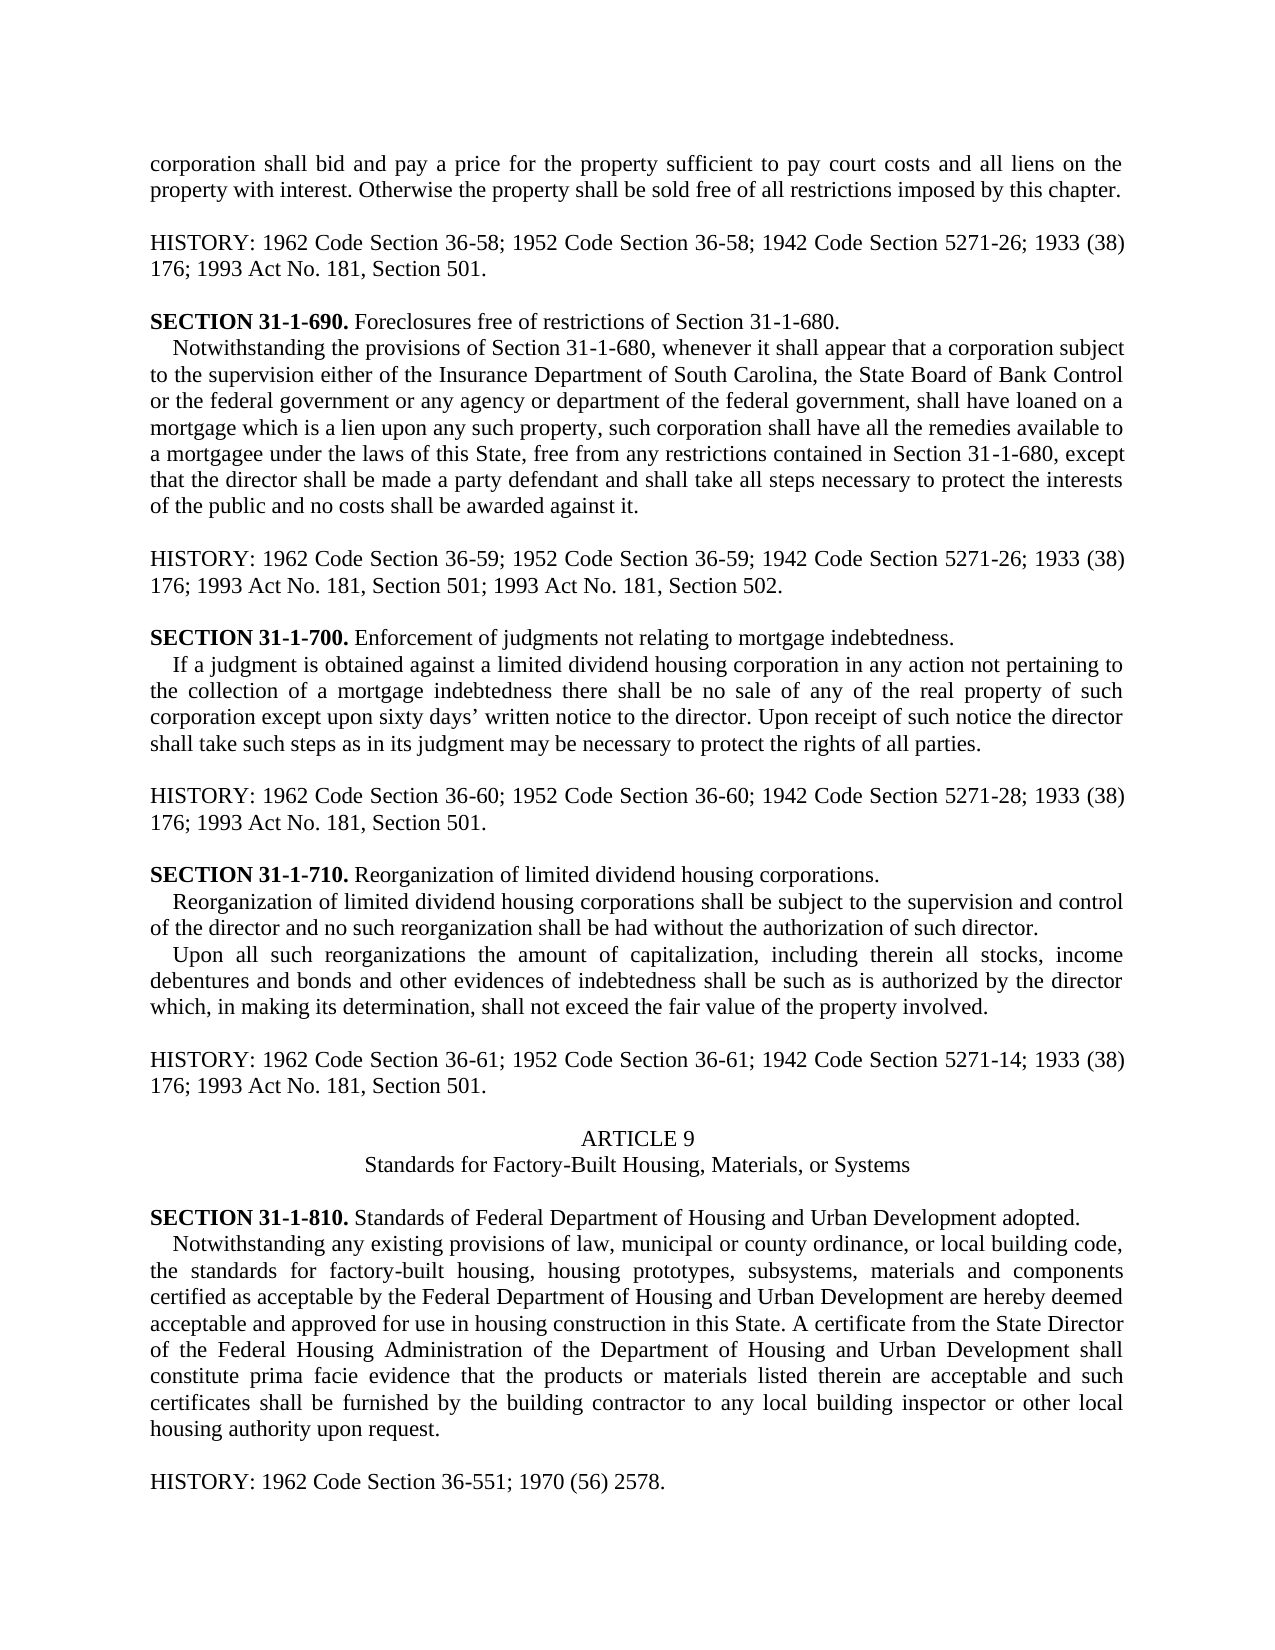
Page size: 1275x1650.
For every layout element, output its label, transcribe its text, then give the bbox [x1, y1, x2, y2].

text SECTION 31-1-710. Reorganization of limited dividend housing corporations. [150, 862, 1125, 888]
text SECTION 31-1-700. Enforcement of judgments not relating to mortgage indebtedness. [150, 624, 1125, 651]
text SECTION 31-1-810. Standards of Federal Department of Housing and Urban Development adopted. [150, 1204, 1125, 1231]
text If a judgment is obtained against a limited dividend housing corporation in any action not pertaining to the collection of a mortgage indebtedness there shall be no sale of any of the real property of such corporation except upon sixty days’ written notice to the director. Upon receipt of such notice the director shall take such steps as in its judgment may be necessary to protect the rights of all parties. [150, 651, 1125, 756]
text Standards for Factory-Built Housing, Materials, or Systems [150, 1151, 1125, 1178]
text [150, 150, 1125, 203]
text SECTION 31-1-690. Foreclosures free of restrictions of Section 31-1-680. [150, 308, 1125, 334]
text HISTORY: 1962 Code Section 36-60; 1952 Code Section 36-60; 1942 Code Section 5271-28; 1933 (38) 176; 1993 Act No. 181, Section 501. [150, 782, 1125, 835]
text HISTORY: 1962 Code Section 36-59; 1952 Code Section 36-59; 1942 Code Section 5271-26; 1933 (38) 176; 1993 Act No. 181, Section 501; 1993 Act No. 181, Section 502. [150, 545, 1125, 598]
text Notwithstanding any existing provisions of law, municipal or county ordinance, or local building code, the standards for factory-built housing, housing prototypes, subsystems, materials and components certified as acceptable by the Federal Department of Housing and Urban Development are hereby deemed acceptable and approved for use in housing construction in this State. A certificate from the State Director of the Federal Housing Administration of the Department of Housing and Urban Development shall constitute prima facie evidence that the products or materials listed therein are acceptable and such certificates shall be furnished by the building contractor to any local building inspector or other local housing authority upon request. [150, 1231, 1125, 1441]
text HISTORY: 1962 Code Section 36-58; 1952 Code Section 36-58; 1942 Code Section 5271-26; 1933 (38) 176; 1993 Act No. 181, Section 501. [150, 229, 1125, 282]
text ARTICLE 9 [150, 1125, 1125, 1151]
text Reorganization of limited dividend housing corporations shall be subject to the supervision and control of the director and no such reorganization shall be had without the authorization of such director. [150, 888, 1125, 941]
text Upon all such reorganizations the amount of capitalization, including therein all stocks, income debentures and bonds and other evidences of indebtedness shall be such as is authorized by the director which, in making its determination, shall not exceed the fair value of the property involved. [150, 941, 1125, 1020]
text HISTORY: 1962 Code Section 36-61; 1952 Code Section 36-61; 1942 Code Section 5271-14; 1933 (38) 176; 1993 Act No. 181, Section 501. [150, 1046, 1125, 1099]
text HISTORY: 1962 Code Section 36-551; 1970 (56) 2578. [150, 1468, 1125, 1494]
text Notwithstanding the provisions of Section 31-1-680, whenever it shall appear that a corporation subject to the supervision either of the Insurance Department of South Carolina, the State Board of Bank Control or the federal government or any agency or department of the federal government, shall have loaned on a mortgage which is a lien upon any such property, such corporation shall have all the remedies available to a mortgagee under the laws of this State, free from any restrictions contained in Section 31-1-680, except that the director shall be made a party defendant and shall take all steps necessary to protect the interests of the public and no costs shall be awarded against it. [150, 334, 1125, 519]
